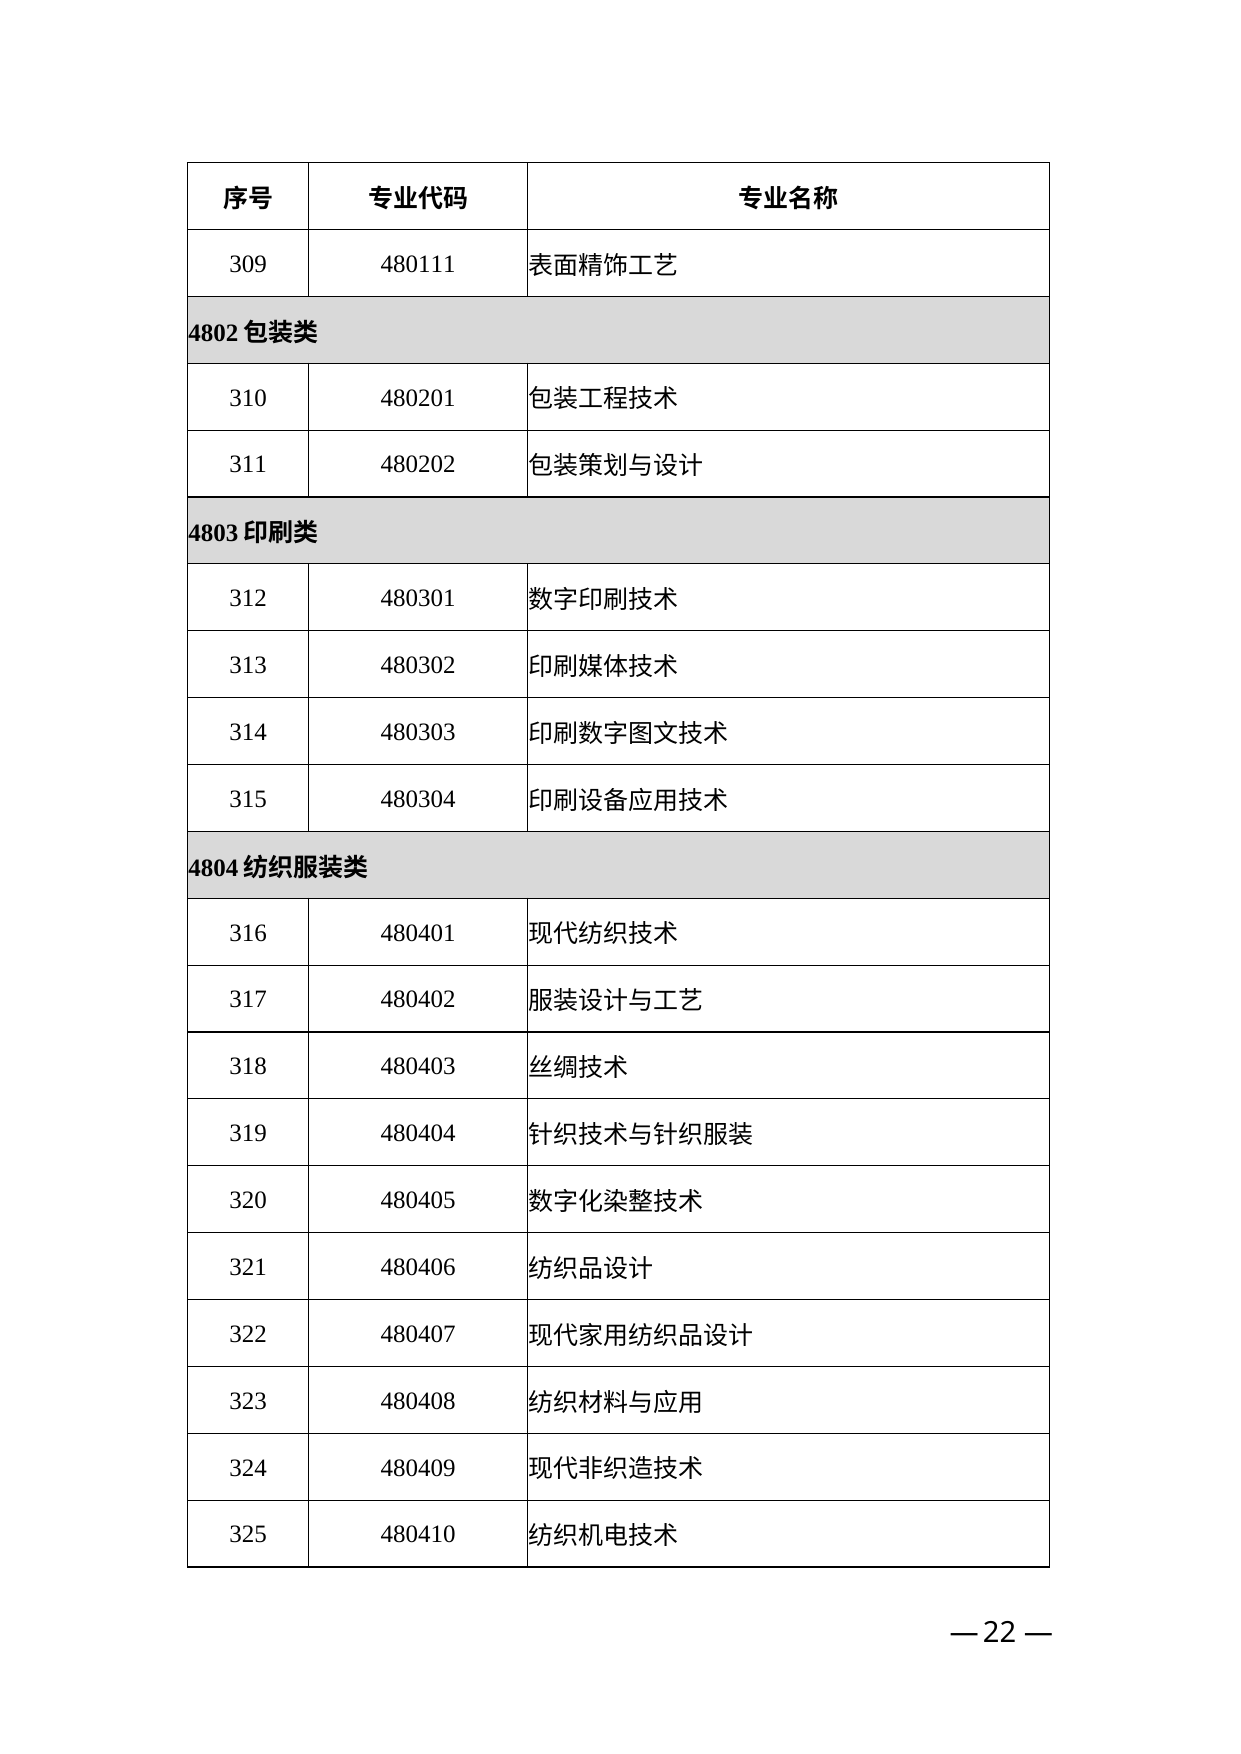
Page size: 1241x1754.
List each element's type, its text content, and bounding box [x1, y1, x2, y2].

table_cell 480403 [309, 1033, 527, 1098]
table_cell 319 [188, 1099, 308, 1165]
table_cell 印刷数字图文技术 [528, 698, 1049, 764]
table_cell 318 [188, 1033, 308, 1098]
table_cell 323 [188, 1367, 308, 1433]
table_cell 324 [188, 1434, 308, 1499]
table_cell 现代纺织技术 [528, 899, 1049, 964]
table_cell 310 [188, 364, 308, 429]
table_cell 4804纺织服装类 [188, 832, 1049, 898]
table_cell 316 [188, 899, 308, 964]
table_cell 480303 [309, 698, 527, 764]
table_cell 480405 [309, 1166, 527, 1232]
table_cell 480402 [309, 966, 527, 1031]
table_cell 4803印刷类 [188, 498, 1049, 563]
table_cell 480401 [309, 899, 527, 964]
table_cell 322 [188, 1300, 308, 1366]
table_cell 320 [188, 1166, 308, 1232]
table_cell 325 [188, 1501, 308, 1566]
table_cell 480304 [309, 765, 527, 831]
table_cell 480409 [309, 1434, 527, 1499]
table_cell 4802包装类 [188, 297, 1049, 363]
table_cell 纺织品设计 [528, 1233, 1049, 1299]
table_cell 480302 [309, 631, 527, 697]
table_cell 服装设计与工艺 [528, 966, 1049, 1031]
table_cell 表面精饰工艺 [528, 230, 1049, 296]
table_cell 315 [188, 765, 308, 831]
table_cell 现代非织造技术 [528, 1434, 1049, 1499]
table_cell 印刷媒体技术 [528, 631, 1049, 697]
table_cell 314 [188, 698, 308, 764]
table_cell 480201 [309, 364, 527, 429]
table_cell 包装工程技术 [528, 364, 1049, 429]
table_cell 包装策划与设计 [528, 431, 1049, 496]
table_cell 480111 [309, 230, 527, 296]
table_cell 480404 [309, 1099, 527, 1165]
table_cell 纺织机电技术 [528, 1501, 1049, 1566]
table_cell 印刷设备应用技术 [528, 765, 1049, 831]
table_cell 312 [188, 564, 308, 630]
table_cell 纺织材料与应用 [528, 1367, 1049, 1433]
table_cell 480202 [309, 431, 527, 496]
table_header 专业代码 [309, 163, 527, 229]
table_cell 丝绸技术 [528, 1033, 1049, 1098]
table_cell 480407 [309, 1300, 527, 1366]
table_header 序号 [188, 163, 308, 229]
table_cell 数字印刷技术 [528, 564, 1049, 630]
table_cell 321 [188, 1233, 308, 1299]
table_cell 480301 [309, 564, 527, 630]
table_cell 480406 [309, 1233, 527, 1299]
table_cell 313 [188, 631, 308, 697]
table_cell 针织技术与针织服装 [528, 1099, 1049, 1165]
table_cell 309 [188, 230, 308, 296]
table_cell 480408 [309, 1367, 527, 1433]
table_header 专业名称 [528, 163, 1049, 229]
table_cell 数字化染整技术 [528, 1166, 1049, 1232]
table_cell 现代家用纺织品设计 [528, 1300, 1049, 1366]
table_cell 480410 [309, 1501, 527, 1566]
table_cell 311 [188, 431, 308, 496]
table_cell 317 [188, 966, 308, 1031]
